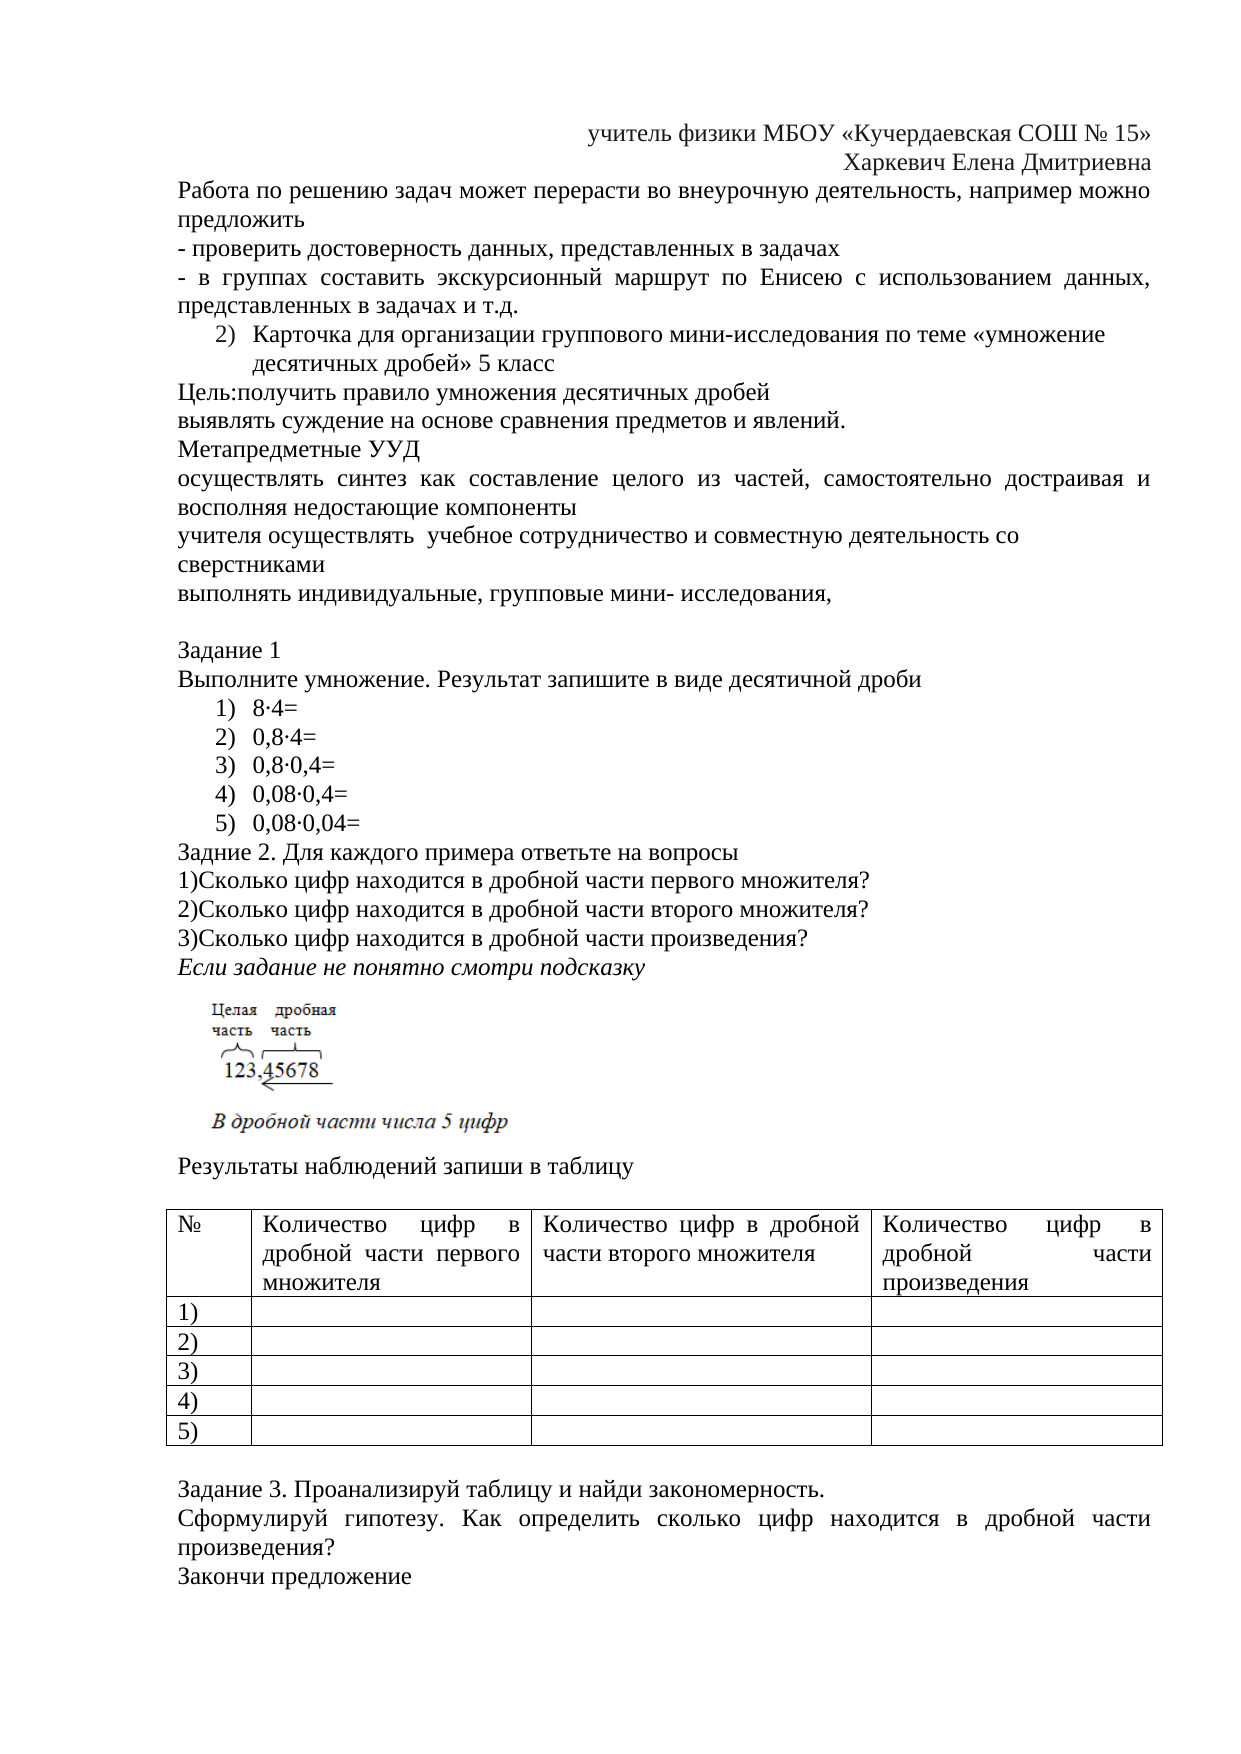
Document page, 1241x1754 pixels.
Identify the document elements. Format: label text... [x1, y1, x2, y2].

table_cell [872, 1356, 1162, 1385]
table_cell [532, 1356, 871, 1385]
list 0,8∙4= [215, 722, 1152, 751]
table_cell [872, 1297, 1162, 1326]
text выявлять суждение на основе сравнения предметов и явлений. [177, 406, 1152, 434]
text 2)Сколько цифр находится в дробной части второго множителя? [177, 894, 1152, 923]
text Харкевич Елена Дмитриевна [177, 147, 1152, 176]
text 3)Сколько цифр находится в дробной части произведения? [177, 923, 1152, 952]
table_header Количество цифр в дробной части второго множителя [532, 1210, 871, 1296]
text Закончи предложение [177, 1561, 1152, 1589]
table_cell [872, 1327, 1162, 1355]
table_header Количество цифр в дробной части первого множителя [252, 1210, 531, 1296]
text Цель:получить правило умножения десятичных дробей [177, 377, 1152, 406]
text выполнять индивидуальные, групповые мини- исследования, [177, 578, 1152, 607]
text Сформулируй гипотезу. Как определить сколько цифр находится в дробной части произведения? [177, 1503, 1152, 1561]
text осуществлять синтез как составление целого из частей, самостоятельно достраивая и восполняя недостающие компоненты [177, 463, 1152, 521]
table_cell [532, 1386, 871, 1415]
table_cell [252, 1297, 531, 1326]
table_cell 3) [167, 1356, 251, 1385]
text - проверить достоверность данных, представленных в задачах [177, 233, 1152, 262]
text Выполните умножение. Результат запишите в виде десятичной дроби [177, 664, 1152, 693]
list 0,08∙0,04= [215, 808, 1152, 837]
table_cell [872, 1416, 1162, 1445]
picture [177, 980, 552, 1151]
table_cell [532, 1327, 871, 1355]
text Задние 2. Для каждого примера ответьте на вопросы [177, 837, 1152, 866]
text 1)Сколько цифр находится в дробной части первого множителя? [177, 866, 1152, 894]
table_cell 2) [167, 1327, 251, 1355]
table_cell 4) [167, 1386, 251, 1415]
list 0,8∙0,4= [215, 751, 1152, 779]
table_cell [252, 1327, 531, 1355]
text Задание 3. Проанализируй таблицу и найди закономерность. [177, 1474, 1152, 1503]
table_cell [252, 1386, 531, 1415]
text Результаты наблюдений запиши в таблицу [177, 1151, 1152, 1180]
table_header № [167, 1210, 251, 1296]
table_cell [872, 1386, 1162, 1415]
table_cell [532, 1416, 871, 1445]
table_cell [532, 1297, 871, 1326]
list Карточка для организации группового мини-исследования по теме «умножение десятичных дробей» 5 класс [215, 319, 1152, 377]
table_cell [252, 1416, 531, 1445]
text - в группах составить экскурсионный маршрут по Енисею с использованием данных, представленных в задачах и т.д. [177, 262, 1152, 319]
text Метапредметные УУД [177, 434, 1152, 463]
table_cell 5) [167, 1416, 251, 1445]
table_cell 1) [167, 1297, 251, 1326]
list 0,08∙0,4= [215, 779, 1152, 808]
text Если задание не понятно смотри подсказку [177, 952, 1152, 981]
table_cell [252, 1356, 531, 1385]
text Задание 1 [177, 636, 1152, 664]
table_header Количество цифр в дробной части произведения [872, 1210, 1162, 1296]
text Работа по решению задач может перерасти во внеурочную деятельность, например можно предложить [177, 176, 1152, 233]
text учитель физики МБОУ «Кучердаевская СОШ № 15» [177, 118, 1152, 147]
list 8∙4= [215, 693, 1152, 722]
text учителя осуществлять учебное сотрудничество и совместную деятельность со сверстниками [177, 521, 1152, 578]
